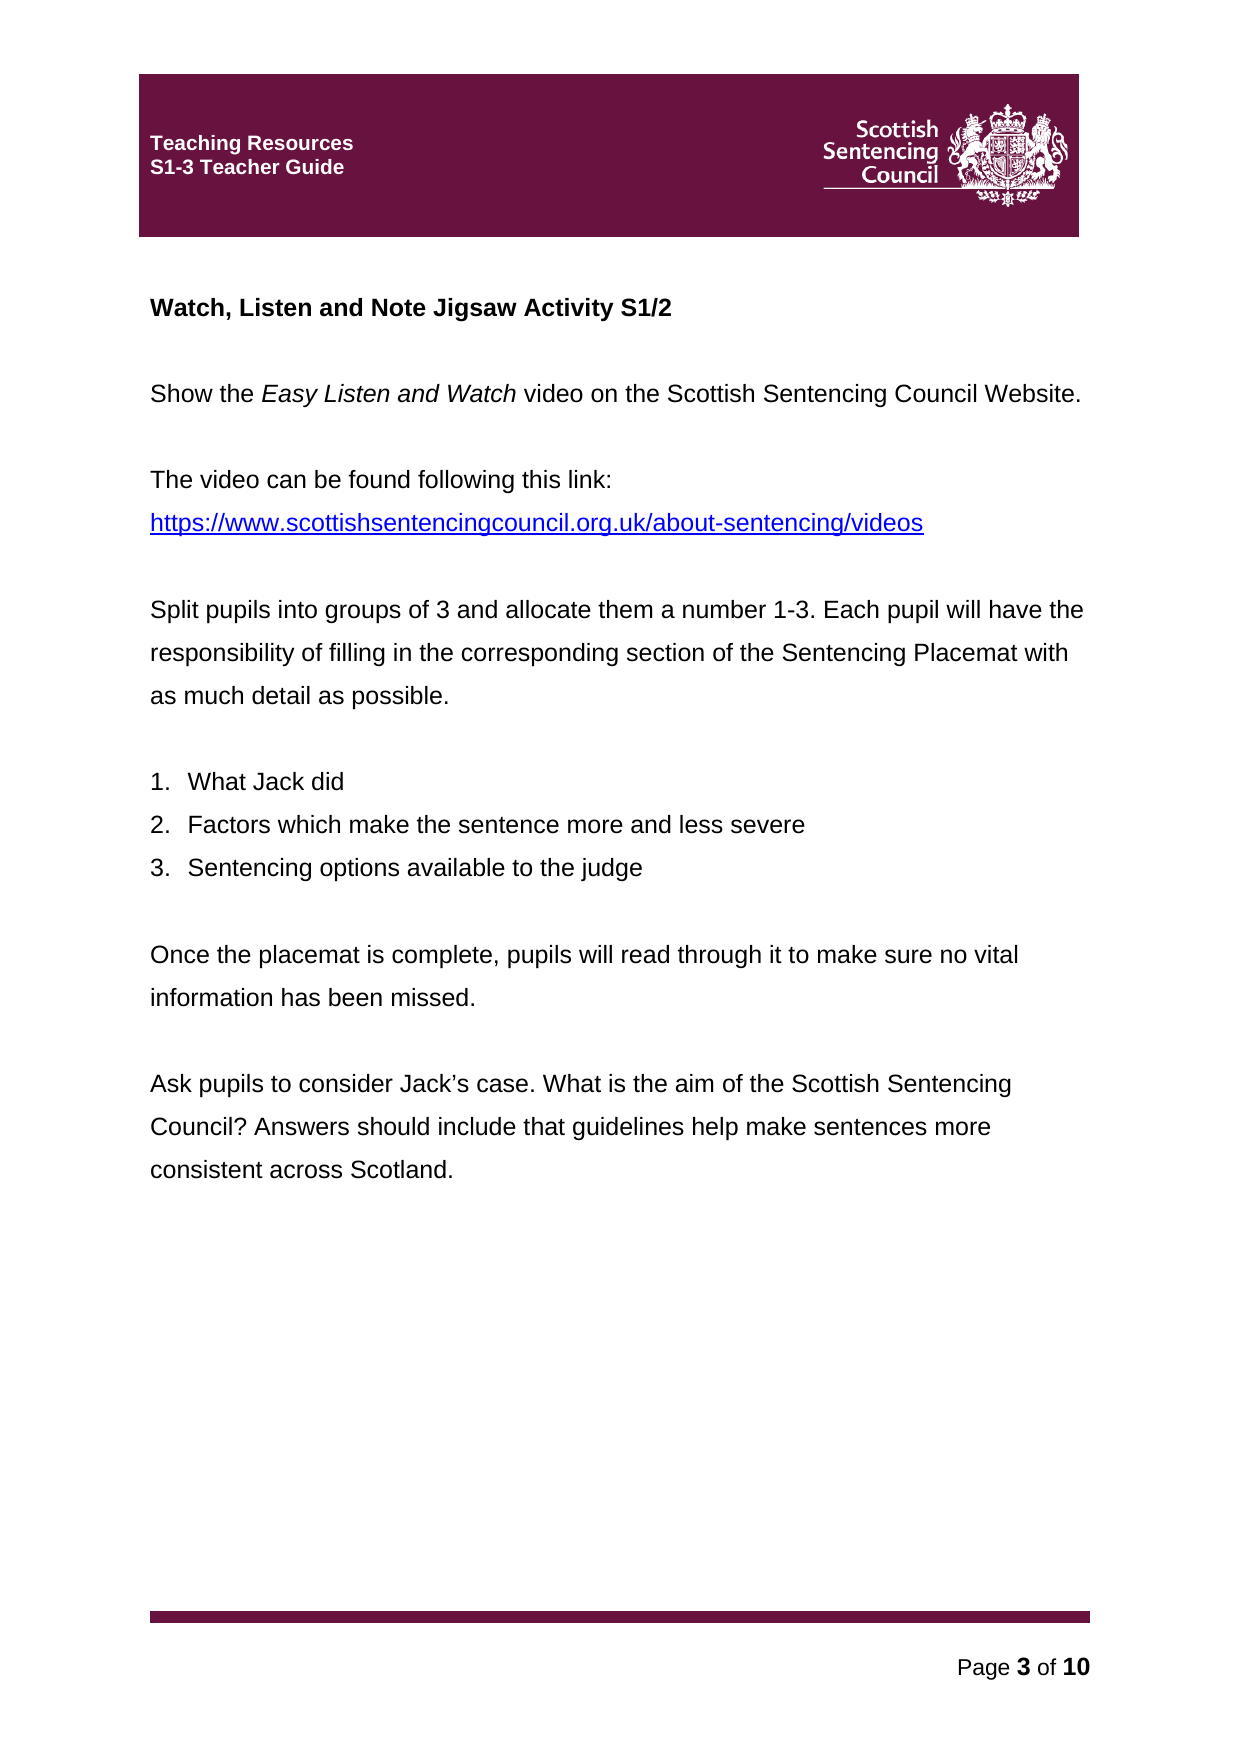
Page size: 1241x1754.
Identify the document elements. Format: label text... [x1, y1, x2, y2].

text The video can be found following this link: [150, 465, 1090, 494]
text Split pupils into groups of 3 and allocate them a number 1-3. Each pupil will have the responsibility of filling in the corresponding section of the Sentencing Placemat with as much detail as possible. [150, 594, 1090, 709]
text Show the Easy Listen and Watch video on the Scottish Sentencing Council Website. [150, 379, 1090, 408]
text Once the placemat is complete, pupils will read through it to make sure no vital information has been missed. [150, 939, 1090, 1011]
text Watch, Listen and Note Jigsaw Activity S1/2 [150, 293, 1090, 321]
list Factors which make the sentence more and less severe [150, 810, 1090, 839]
list What Jack did [150, 767, 1090, 796]
text Ask pupils to consider Jack’s case. What is the aim of the Scottish Sentencing Council? Answers should include that guidelines help make sentences more consistent across Scotland. [150, 1069, 1090, 1184]
list Sentencing options available to the judge [150, 853, 1090, 882]
picture [823, 104, 1068, 207]
text https://www.scottishsentencingcouncil.org.uk/about-sentencing/videos [150, 508, 1090, 537]
